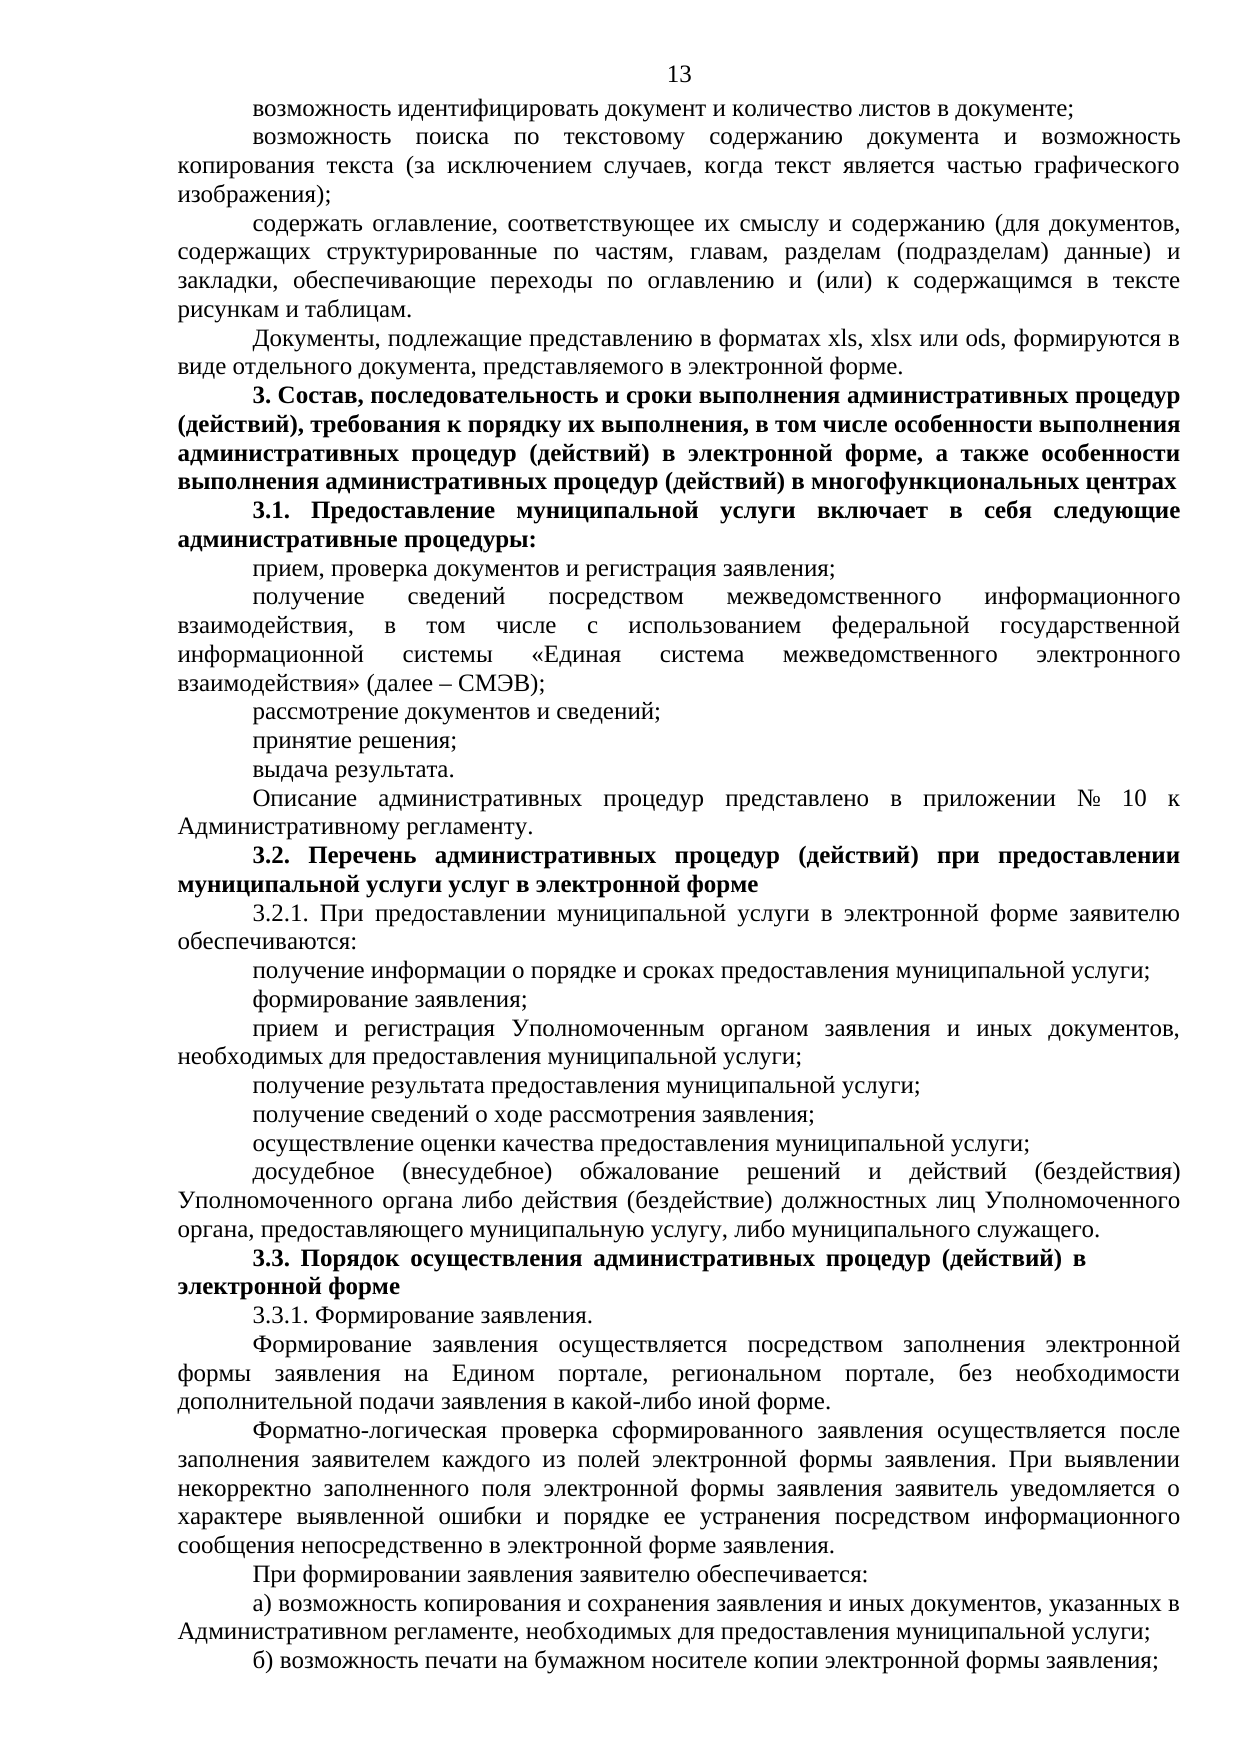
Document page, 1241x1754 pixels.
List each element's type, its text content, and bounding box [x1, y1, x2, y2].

text При формировании заявления заявителю обеспечивается: [177, 1559, 1181, 1588]
text Формирование заявления осуществляется посредством заполнения электронной формы заявления на Едином портале, региональном портале, без необходимости дополнительной подачи заявления в какой-либо иной форме. [177, 1329, 1181, 1415]
text формирование заявления; [177, 984, 1181, 1013]
text 3.1. Предоставление муниципальной услуги включает в себя следующие административные процедуры: [177, 495, 1181, 553]
text выдача результата. [177, 754, 1181, 783]
subtitle 3.3. Порядок осуществления административных процедур (действий) в электронной форме [177, 1243, 1087, 1300]
text получение сведений о ходе рассмотрения заявления; [177, 1099, 1181, 1128]
text б) возможность печати на бумажном носителе копии электронной формы заявления; [177, 1645, 1181, 1674]
text возможность поиска по текстовому содержанию документа и возможность копирования текста (за исключением случаев, когда текст является частью графического изображения); [177, 121, 1181, 208]
text прием, проверка документов и регистрация заявления; [177, 553, 1181, 581]
text получение результата предоставления муниципальной услуги; [177, 1070, 1181, 1099]
text прием и регистрация Уполномоченным органом заявления и иных документов, необходимых для предоставления муниципальной услуги; [177, 1013, 1181, 1070]
text получение информации о порядке и сроках предоставления муниципальной услуги; [177, 955, 1181, 984]
text получение сведений посредством межведомственного информационного взаимодействия, в том числе с использованием федеральной государственной информационной системы «Единая система межведомственного электронного взаимодействия» (далее – СМЭВ); [177, 581, 1181, 696]
text 3.2. Перечень административных процедур (действий) при предоставлении муниципальной услуги услуг в электронной форме [177, 840, 1181, 898]
text 3.3.1. Формирование заявления. [177, 1300, 1181, 1329]
text рассмотрение документов и сведений; [177, 696, 1181, 725]
text принятие решения; [177, 725, 1181, 754]
text Форматно-логическая проверка сформированного заявления осуществляется после заполнения заявителем каждого из полей электронной формы заявления. При выявлении некорректно заполненного поля электронной формы заявления заявитель уведомляется о характере выявленной ошибки и порядке ее устранения посредством информационного сообщения непосредственно в электронной форме заявления. [177, 1415, 1181, 1559]
text а) возможность копирования и сохранения заявления и иных документов, указанных в Административном регламенте, необходимых для предоставления муниципальной услуги; [177, 1588, 1181, 1645]
text 3.2.1. При предоставлении муниципальной услуги в электронной форме заявителю обеспечиваются: [177, 898, 1181, 955]
text осуществление оценки качества предоставления муниципальной услуги; [177, 1128, 1181, 1156]
text содержать оглавление, соответствующее их смыслу и содержанию (для документов, содержащих структурированные по частям, главам, разделам (подразделам) данные) и закладки, обеспечивающие переходы по оглавлению и (или) к содержащимся в тексте рисункам и таблицам. [177, 208, 1181, 323]
text досудебное (внесудебное) обжалование решений и действий (бездействия) Уполномоченного органа либо действия (бездействие) должностных лиц Уполномоченного органа, предоставляющего муниципальную услугу, либо муниципального служащего. [177, 1156, 1181, 1243]
text Документы, подлежащие представлению в форматах xls, xlsx или ods, формируются в виде отдельного документа, представляемого в электронной форме. [177, 323, 1181, 380]
text возможность идентифицировать документ и количество листов в документе; [177, 93, 1181, 121]
text Описание административных процедур представлено в приложении № 10 к Административному регламенту. [177, 783, 1181, 840]
text 3. Состав, последовательность и сроки выполнения административных процедур (действий), требования к порядку их выполнения, в том числе особенности выполнения административных процедур (действий) в электронной форме, а также особенности выполнения административных процедур (действий) в многофункциональных центрах [177, 380, 1181, 495]
